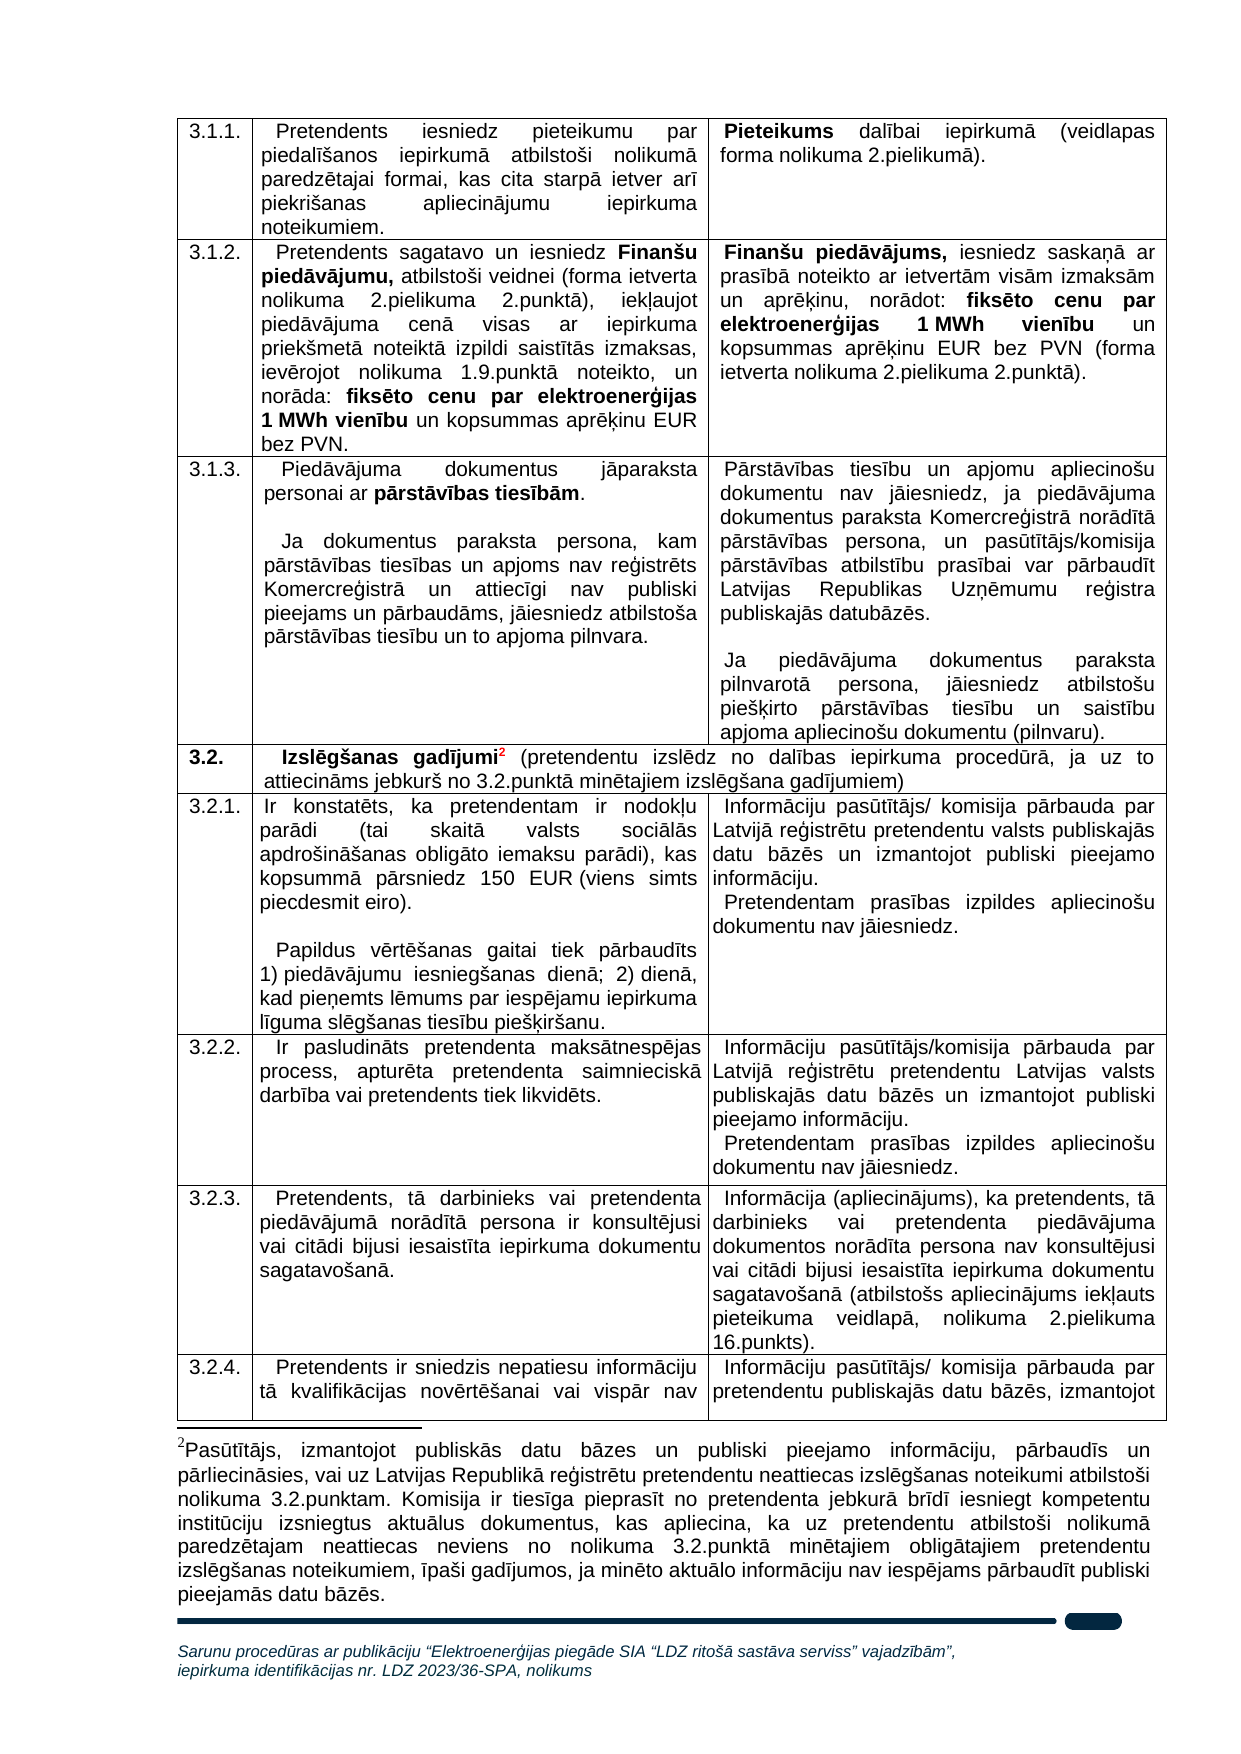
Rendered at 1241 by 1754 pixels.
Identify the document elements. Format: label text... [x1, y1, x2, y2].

table_cell Pretendents iesniedz pieteikumu par piedalīšanos iepirkumā atbilstoši nolikumā paredzētajai formai, kas cita starpā ietver arī piekrišanas apliecinājumu iepirkuma noteikumiem. [253, 119, 708, 239]
table_cell Pretendents, tā darbinieks vai pretendenta piedāvājumā norādītā persona ir konsultējusi vai citādi bijusi iesaistīta iepirkuma dokumentu sagatavošanā. [253, 1186, 708, 1354]
table_cell 3.2.3. [178, 1186, 252, 1354]
table_cell Ir pasludināts pretendenta maksātnespējas process, apturēta pretendenta saimnieciskā darbība vai pretendents tiek likvidēts. [253, 1035, 708, 1185]
table_cell Informāciju pasūtītājs/komisija pārbauda par Latvijā reģistrētu pretendentu Latvijas valsts publiskajās datu bāzēs un izmantojot publiski pieejamo informāciju. Pretendentam prasības izpildes apliecinošu dokumentu nav jāiesniedz. [709, 1035, 1166, 1185]
table_cell Informācija (apliecinājums), ka pretendents, tā darbinieks vai pretendenta piedāvājuma dokumentos norādīta persona nav konsultējusi vai citādi bijusi iesaistīta iepirkuma dokumentu sagatavošanā (atbilstošs apliecinājums iekļauts pieteikuma veidlapā, nolikuma 2.pielikuma 16.punkts). [709, 1186, 1166, 1354]
picture [470, 1664, 478, 1670]
table_cell Finanšu piedāvājums, iesniedz saskaņā ar prasībā noteikto ar ietvertām visām izmaksām un aprēķinu, norādot: fiksēto cenu par elektroenerģijas 1 MWh vienību un kopsummas aprēķinu EUR bez PVN (forma ietverta nolikuma 2.pielikuma 2.punktā). [709, 240, 1166, 456]
table_cell 3.2.4. [178, 1355, 252, 1420]
table_cell Ir konstatēts, ka pretendentam ir nodokļu parādi (tai skaitā valsts sociālās apdrošināšanas obligāto iemaksu parādi), kas kopsummā pārsniedz 150 EUR (viens simts piecdesmit eiro). Papildus vērtēšanas gaitai tiek pārbaudīts 1) piedāvājumu iesniegšanas dienā; 2) dienā, kad pieņemts lēmums par iespējamu iepirkuma līguma slēgšanas tiesību piešķiršanu. [253, 794, 708, 1034]
table_cell 3.1.3. [178, 457, 252, 744]
table_cell Pieteikums dalībai iepirkumā (veidlapas forma nolikuma 2.pielikumā). [709, 119, 1166, 239]
table_cell Pretendents ir sniedzis nepatiesu informāciju tā kvalifikācijas novērtēšanai vai vispār nav sniedzis pieprasīto informāciju. [253, 1355, 708, 1420]
table_cell Pretendents sagatavo un iesniedz Finanšu piedāvājumu, atbilstoši veidnei (forma ietverta nolikuma 2.pielikuma 2.punktā), iekļaujot piedāvājuma cenā visas ar iepirkuma priekšmetā noteiktā izpildi saistītās izmaksas, ievērojot nolikuma 1.9.punktā noteikto, un norāda: fiksēto cenu par elektroenerģijas 1 MWh vienību un kopsummas aprēķinu EUR bez PVN. [253, 240, 708, 456]
table_cell 3.1.2. [178, 240, 252, 456]
picture [571, 1667, 582, 1671]
table_cell Informāciju pasūtītājs/ komisija pārbauda par Latvijā reģistrētu pretendentu valsts publiskajās datu bāzēs un izmantojot publiski pieejamo informāciju. Pretendentam prasības izpildes apliecinošu dokumentu nav jāiesniedz. [709, 794, 1166, 1034]
picture [456, 1664, 461, 1673]
table_cell 3.2. [178, 745, 252, 793]
table_cell Pārstāvības tiesību un apjomu apliecinošu dokumentu nav jāiesniedz, ja piedāvājuma dokumentus paraksta Komercreģistrā norādītā pārstāvības persona, un pasūtītājs/komisija pārstāvības atbilstību prasībai var pārbaudīt Latvijas Republikas Uzņēmumu reģistra publiskajās datubāzēs. Ja piedāvājuma dokumentus paraksta pilnvarotā persona, jāiesniedz atbilstošu piešķirto pārstāvības tiesību un saistību apjoma apliecinošu dokumentu (pilnvaru). [709, 457, 1166, 744]
picture [420, 1667, 427, 1673]
table_cell Izslēgšanas gadījumi (pretendentu izslēdz no dalības iepirkuma procedūrā, ja uz to attiecināms jebkurš no 3.2.punktā minētajiem izslēgšana gadījumiem) [253, 745, 1166, 793]
table_cell Piedāvājuma dokumentus jāparaksta personai ar pārstāvības tiesībām. Ja dokumentus paraksta persona, kam pārstāvības tiesības un apjoms nav reģistrēts Komercreģistrā un attiecīgi nav publiski pieejams un pārbaudāms, jāiesniedz atbilstoša pārstāvības tiesību un to apjoma pilnvara. [253, 457, 708, 744]
table_cell 3.1.1. [178, 119, 252, 239]
table_cell 3.2.2. [178, 1035, 252, 1185]
table_cell 3.2.1. [178, 794, 252, 1034]
picture [177, 1613, 1122, 1630]
